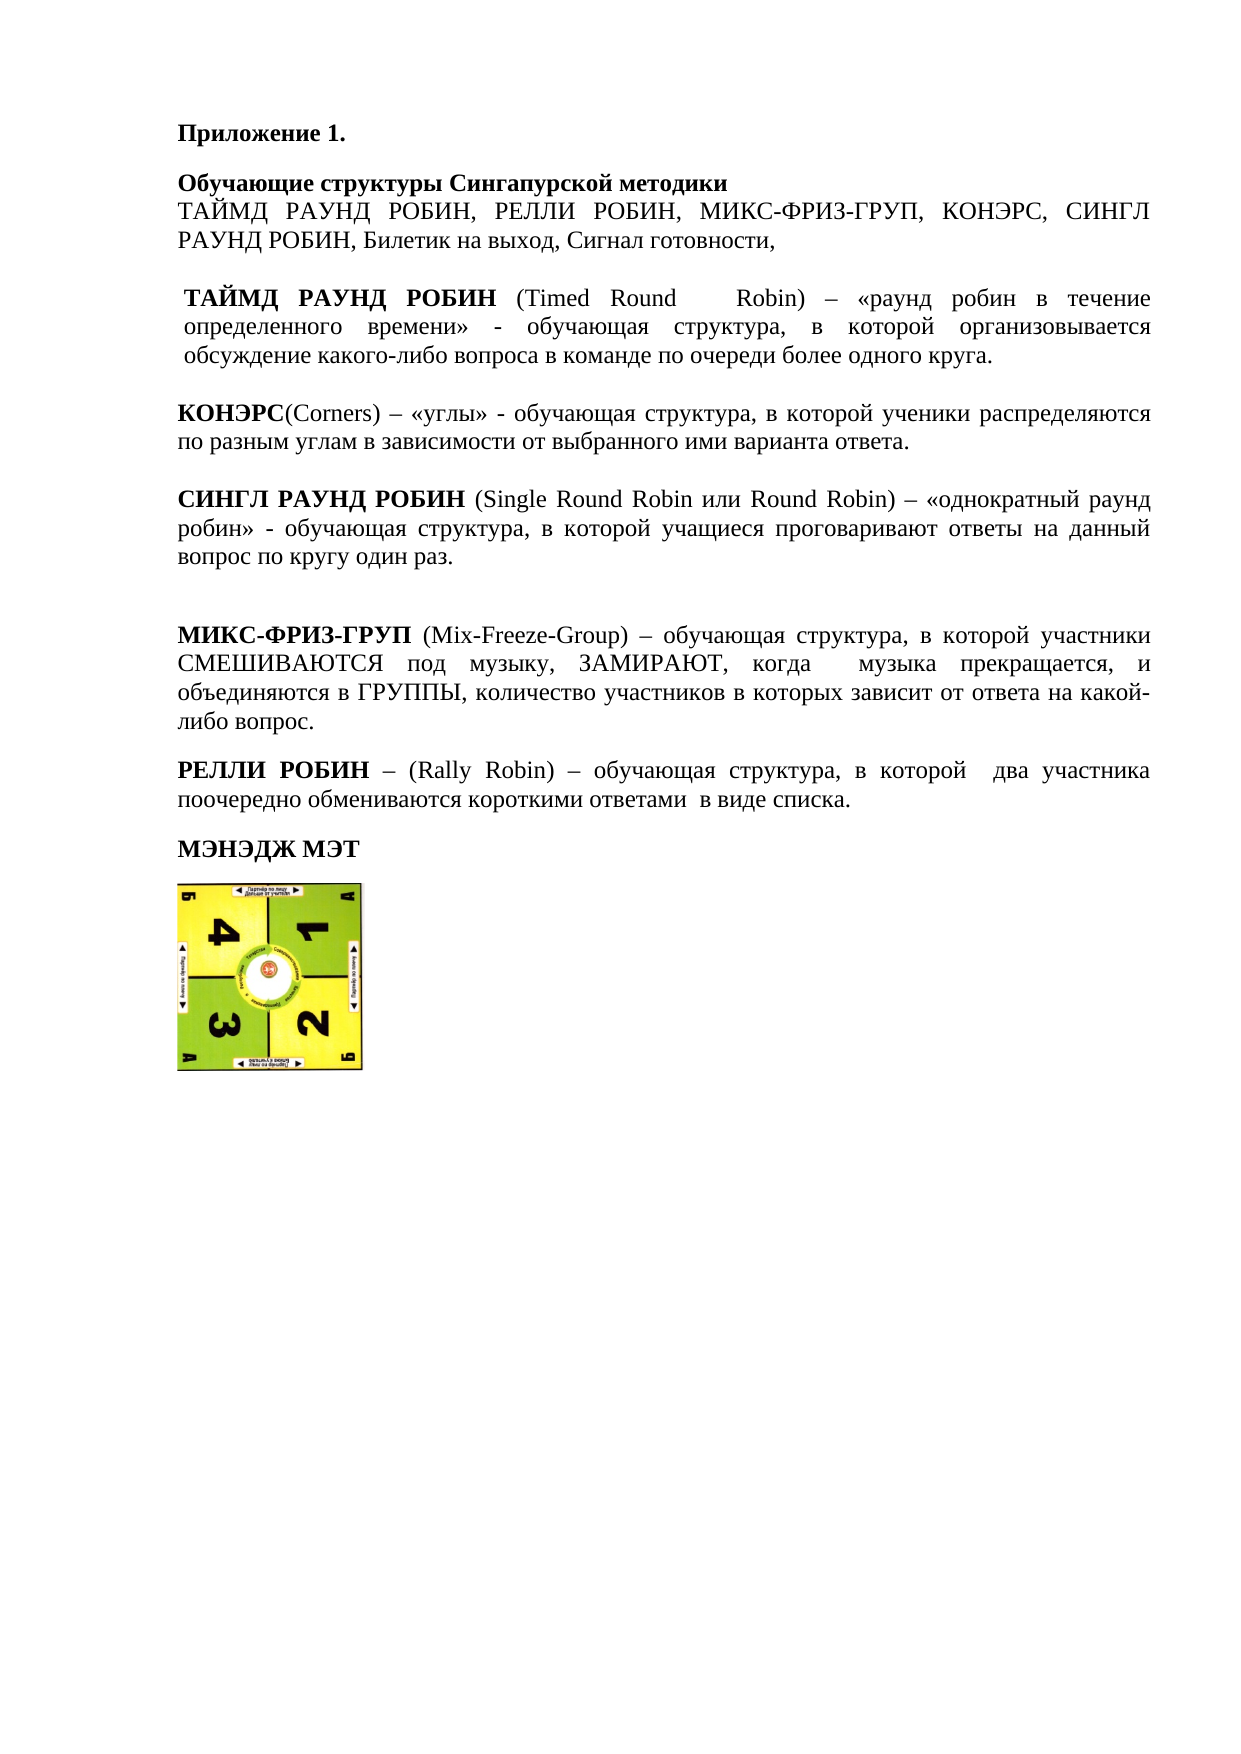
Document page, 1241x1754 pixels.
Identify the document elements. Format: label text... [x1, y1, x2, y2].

text ТАЙМД РАУНД РОБИН (Timed Round Robin) – «раунд робин в течение определенного времени» - обучающая структура, в которой организовывается обсуждение какого-либо вопроса в команде по очереди более одного круга. [183, 283, 1152, 369]
text МИКС-ФРИЗ-ГРУП (Мix-Freeze-Group) – обучающая структура, в которой участники СМЕШИВАЮТСЯ под музыку, ЗАМИРАЮТ, когда музыка прекращается, и объединяются в ГРУППЫ, количество участников в которых зависит от ответа на какой-либо вопрос. [177, 620, 1152, 735]
text МЭНЭДЖ МЭТ [177, 834, 1152, 863]
text РЕЛЛИ РОБИН – (Rally Robin) – обучающая структура, в которой два участника поочередно oбмениваются короткими ответами в виде списка. [177, 756, 1152, 813]
text ТАЙМД РАУНД РОБИН, РЕЛЛИ РОБИН, МИКС-ФРИЗ-ГРУП, КОНЭРС, СИНГЛ РАУНД РОБИН, Билетик на выход, Сигнал готовности, [177, 196, 1152, 254]
text Приложение 1. [177, 118, 1152, 147]
picture [177, 883, 365, 1071]
text СИНГЛ РАУНД РОБИН (Single Round Robin или Round Robin) – «однократный раунд робин» - обучающая структура, в которой учащиеся проговаривают ответы на данный вопрос по кругу один раз. [177, 484, 1152, 570]
text КОНЭРС(Corners) – «углы» - обучающая структура, в которой ученики распределяются по разным углам в зависимости от выбранного ими варианта ответа. [177, 398, 1152, 455]
text Обучающие структуры Сингапурской методики [177, 168, 1152, 196]
